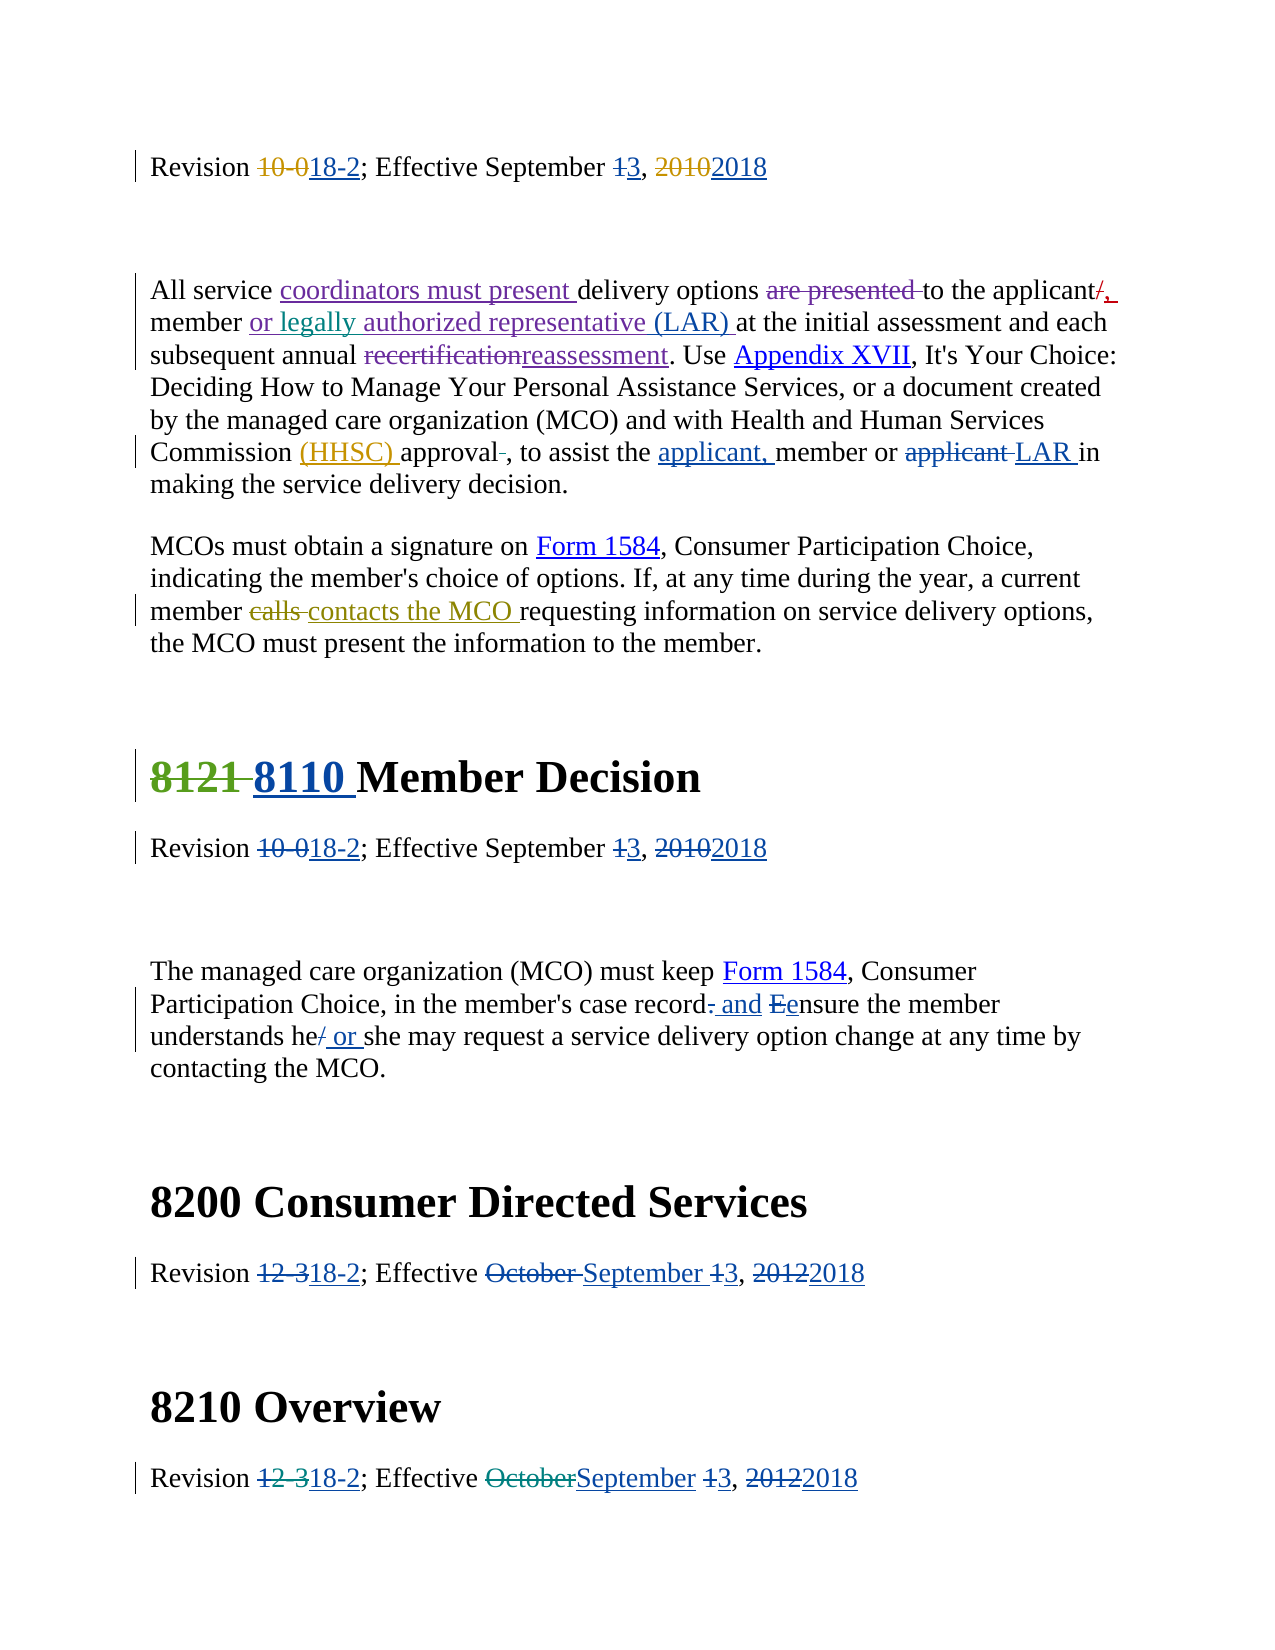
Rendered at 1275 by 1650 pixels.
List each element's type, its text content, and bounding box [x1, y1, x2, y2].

text MCOs must obtain a signature on Form 1584, Consumer Participation Choice, indicating the member's choice of options. If, at any time during the year, a current member requesting information on service delivery options, the MCO must present the information to the member. [150, 529, 1125, 659]
text Revision ; Effective September , [150, 150, 1125, 182]
subtitle 8210 Overview [150, 1380, 1125, 1432]
text Revision ; Effective , [150, 1462, 1125, 1494]
text Revision ; Effective September , [150, 831, 1125, 864]
text All service delivery options to the applicantmember at the initial assessment and each subsequent annual . Use Appendix XVII, It's Your Choice: Deciding How to Manage Your Personal Assistance Services, or a document created by the managed care organization (MCO) and with Health and Human Services Commission approval, to assist the member or in making the service delivery decision. [150, 273, 1125, 500]
text Revision ; Effective , [150, 1257, 1125, 1289]
subtitle Member Decision [150, 749, 1125, 802]
text The managed care organization (MCO) must keep Form 1584, Consumer Participation Choice, in the member's case record nsure the member understands heshe may request a service delivery option change at any time by contacting the MCO. [150, 954, 1125, 1084]
subtitle 8200 Consumer Directed Services [150, 1175, 1125, 1227]
